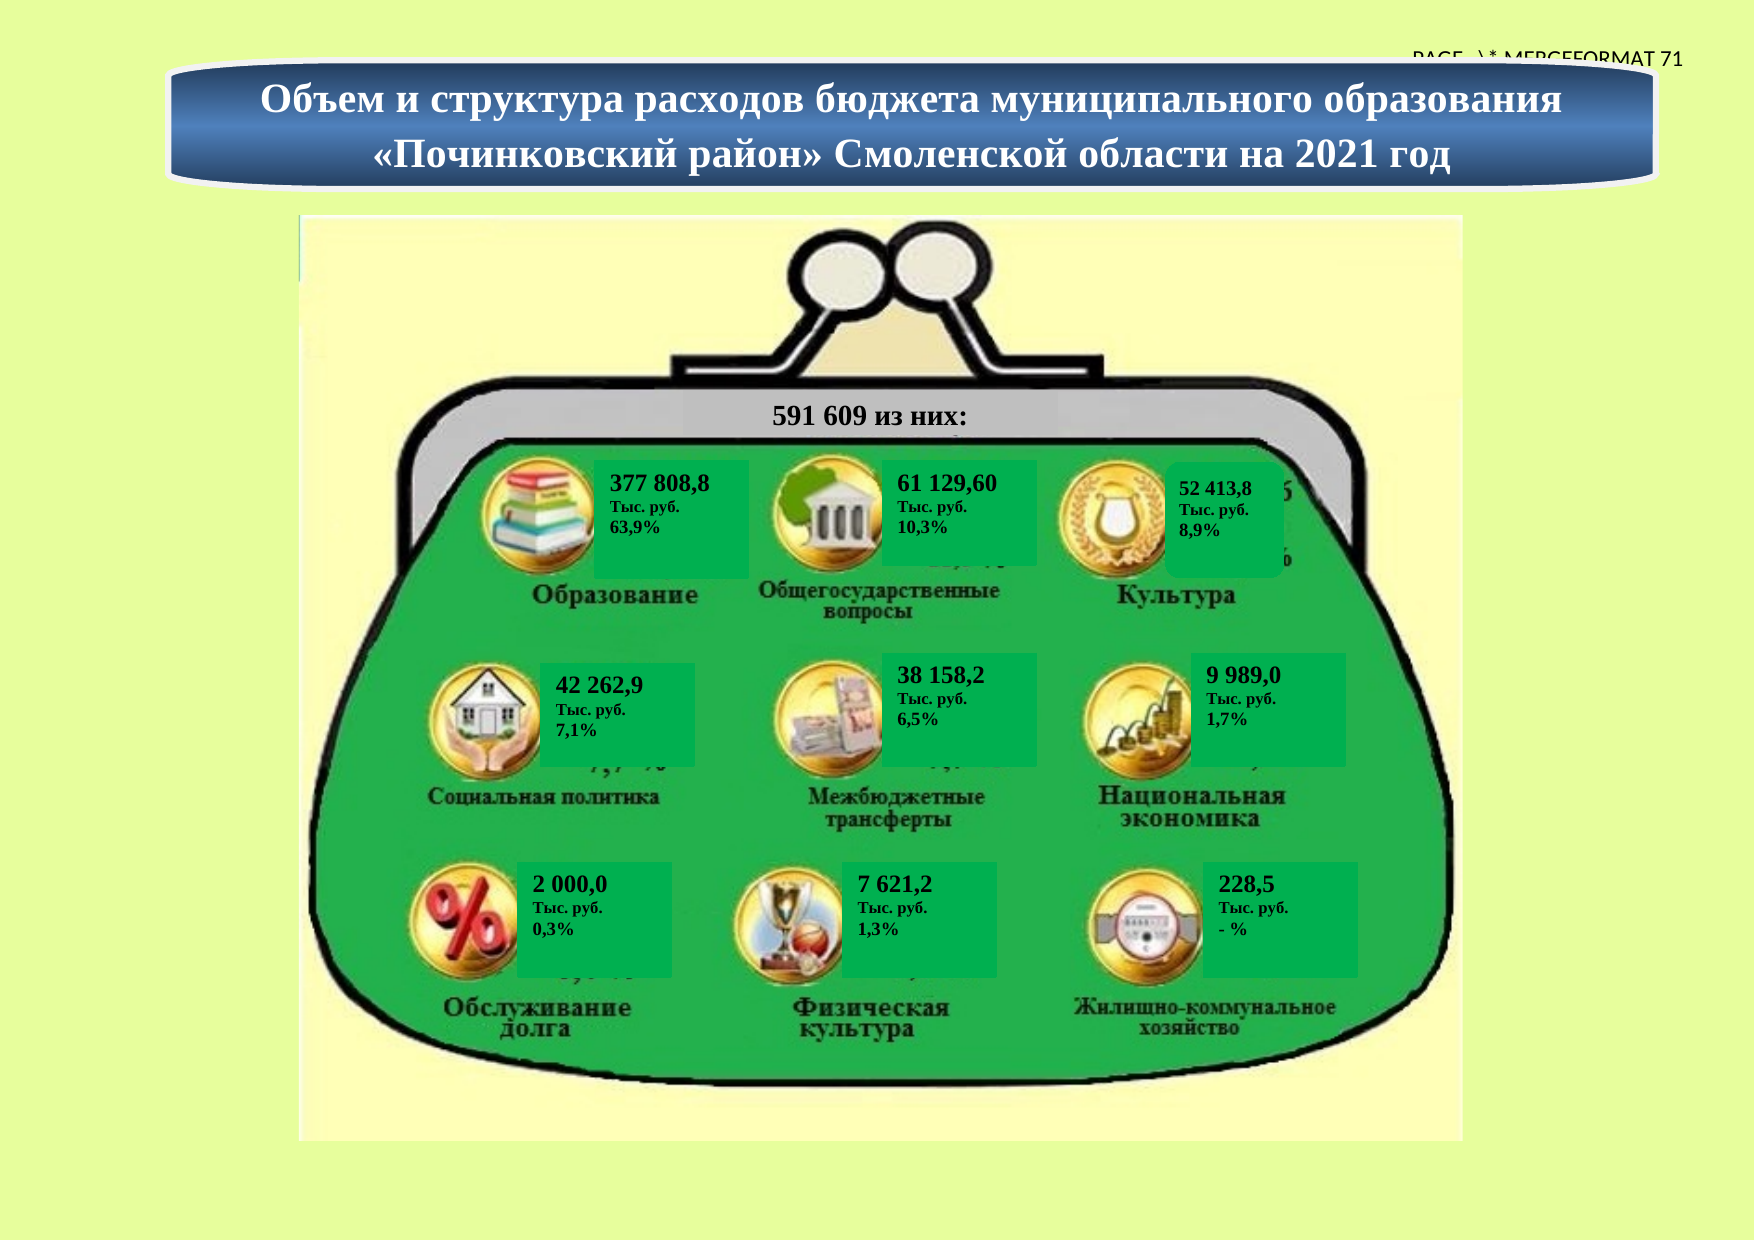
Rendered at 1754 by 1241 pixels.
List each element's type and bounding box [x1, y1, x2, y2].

picture [298, 215, 1463, 1141]
